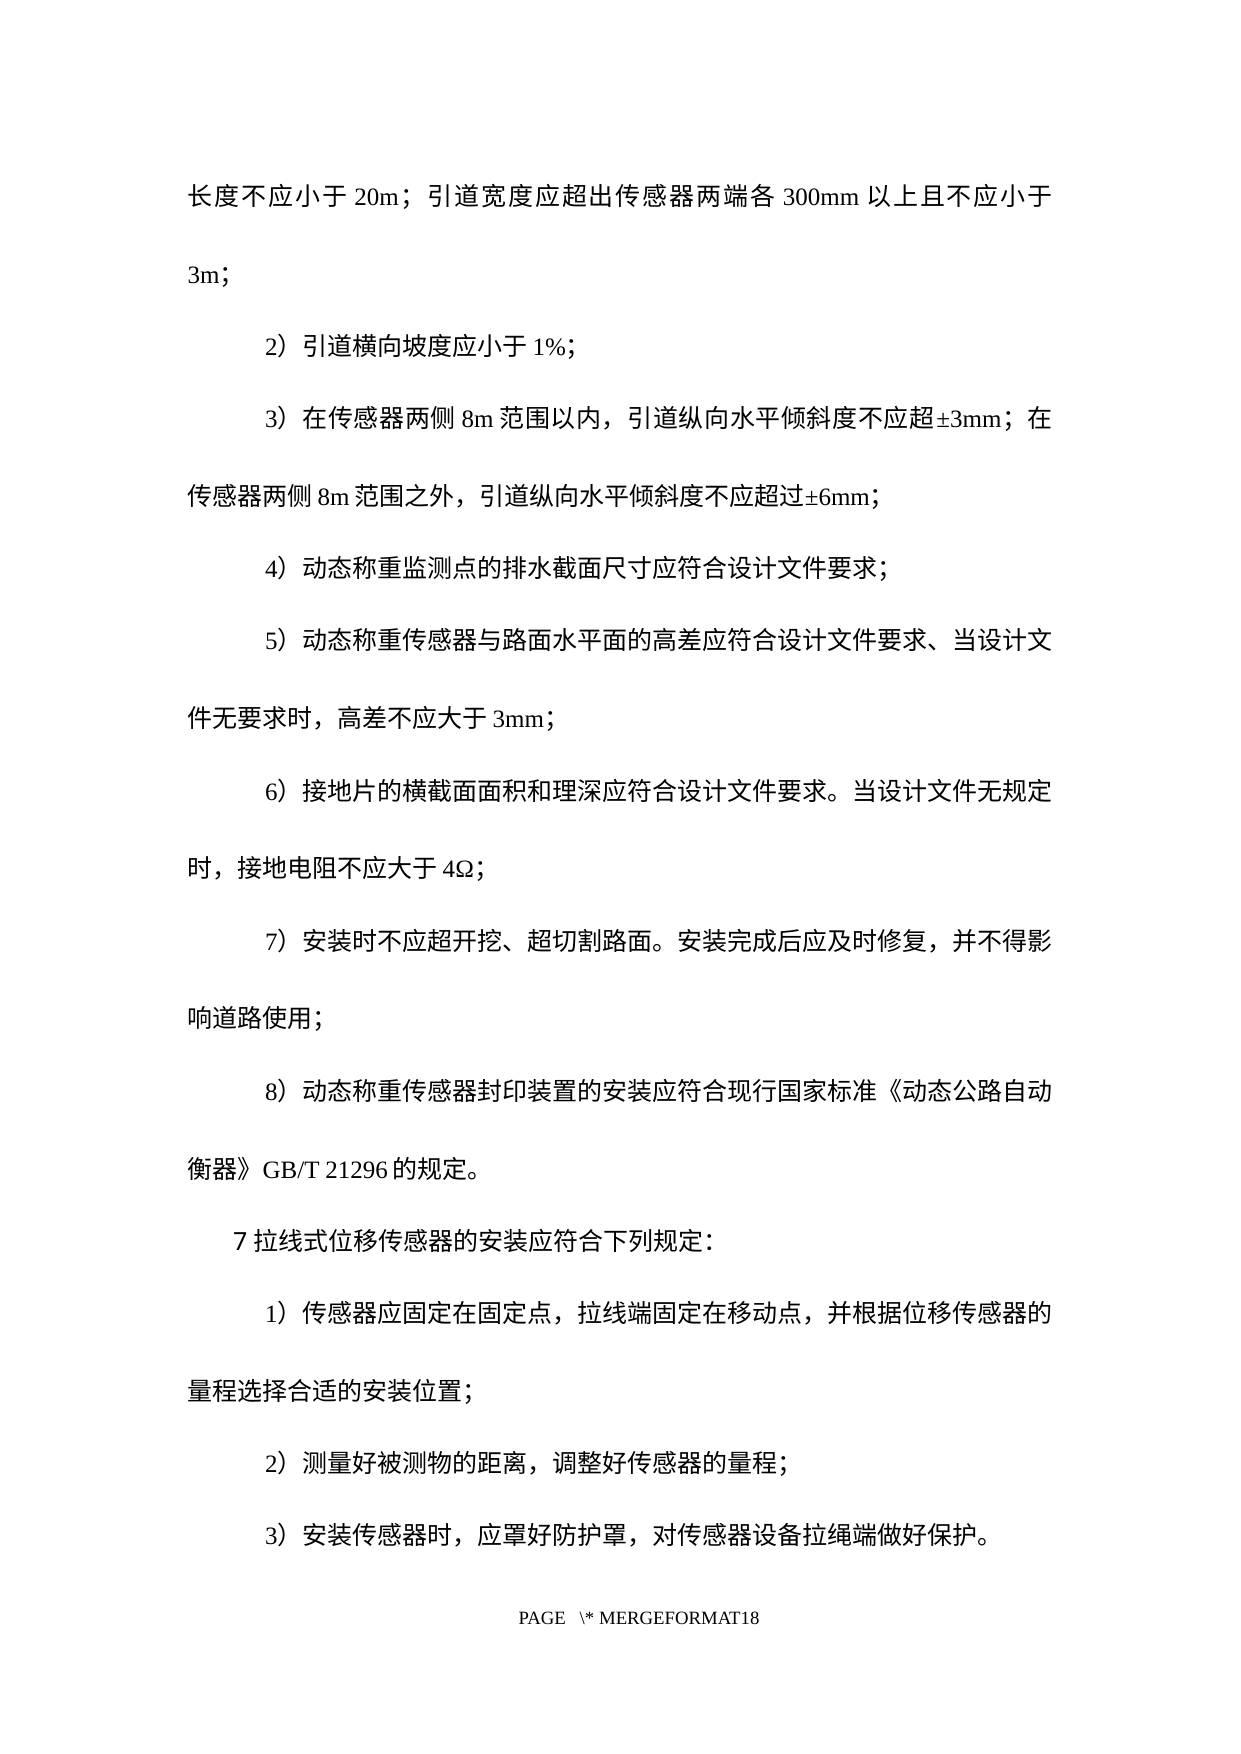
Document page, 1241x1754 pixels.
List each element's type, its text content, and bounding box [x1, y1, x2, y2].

list 在传感器两侧8m范围以内，引道纵向水平倾斜度不应超±3mm；在传感器两侧8m范围之外，引道纵向水平倾斜度不应超过±6mm； [187, 384, 1053, 527]
list 传感器应固定在固定点，拉线端固定在移动点，并根据位移传感器的量程选择合适的安装位置； [187, 1279, 1053, 1422]
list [187, 162, 1053, 305]
list 接地片的横截面面积和理深应符合设计文件要求。当设计文件无规定时，接地电阻不应大于4Ω； [187, 757, 1053, 899]
list 测量好被测物的距离，调整好传感器的量程； [187, 1429, 1053, 1494]
list 动态称重传感器与路面水平面的高差应符合设计文件要求、当设计文件无要求时，高差不应大于3mm； [187, 606, 1053, 749]
list 拉线式位移传感器的安装应符合下列规定： [187, 1207, 1053, 1272]
list 安装时不应超开挖、超切割路面。安装完成后应及时修复，并不得影响道路使用； [187, 907, 1053, 1049]
list 动态称重监测点的排水截面尺寸应符合设计文件要求； [187, 534, 1053, 599]
list 引道横向坡度应小于1%； [187, 312, 1053, 377]
list 动态称重传感器封印装置的安装应符合现行国家标准《动态公路自动衡器》GB/T 21296的规定。 [187, 1057, 1053, 1200]
list 安装传感器时，应罩好防护罩，对传感器设备拉绳端做好保护。 [187, 1501, 1053, 1566]
